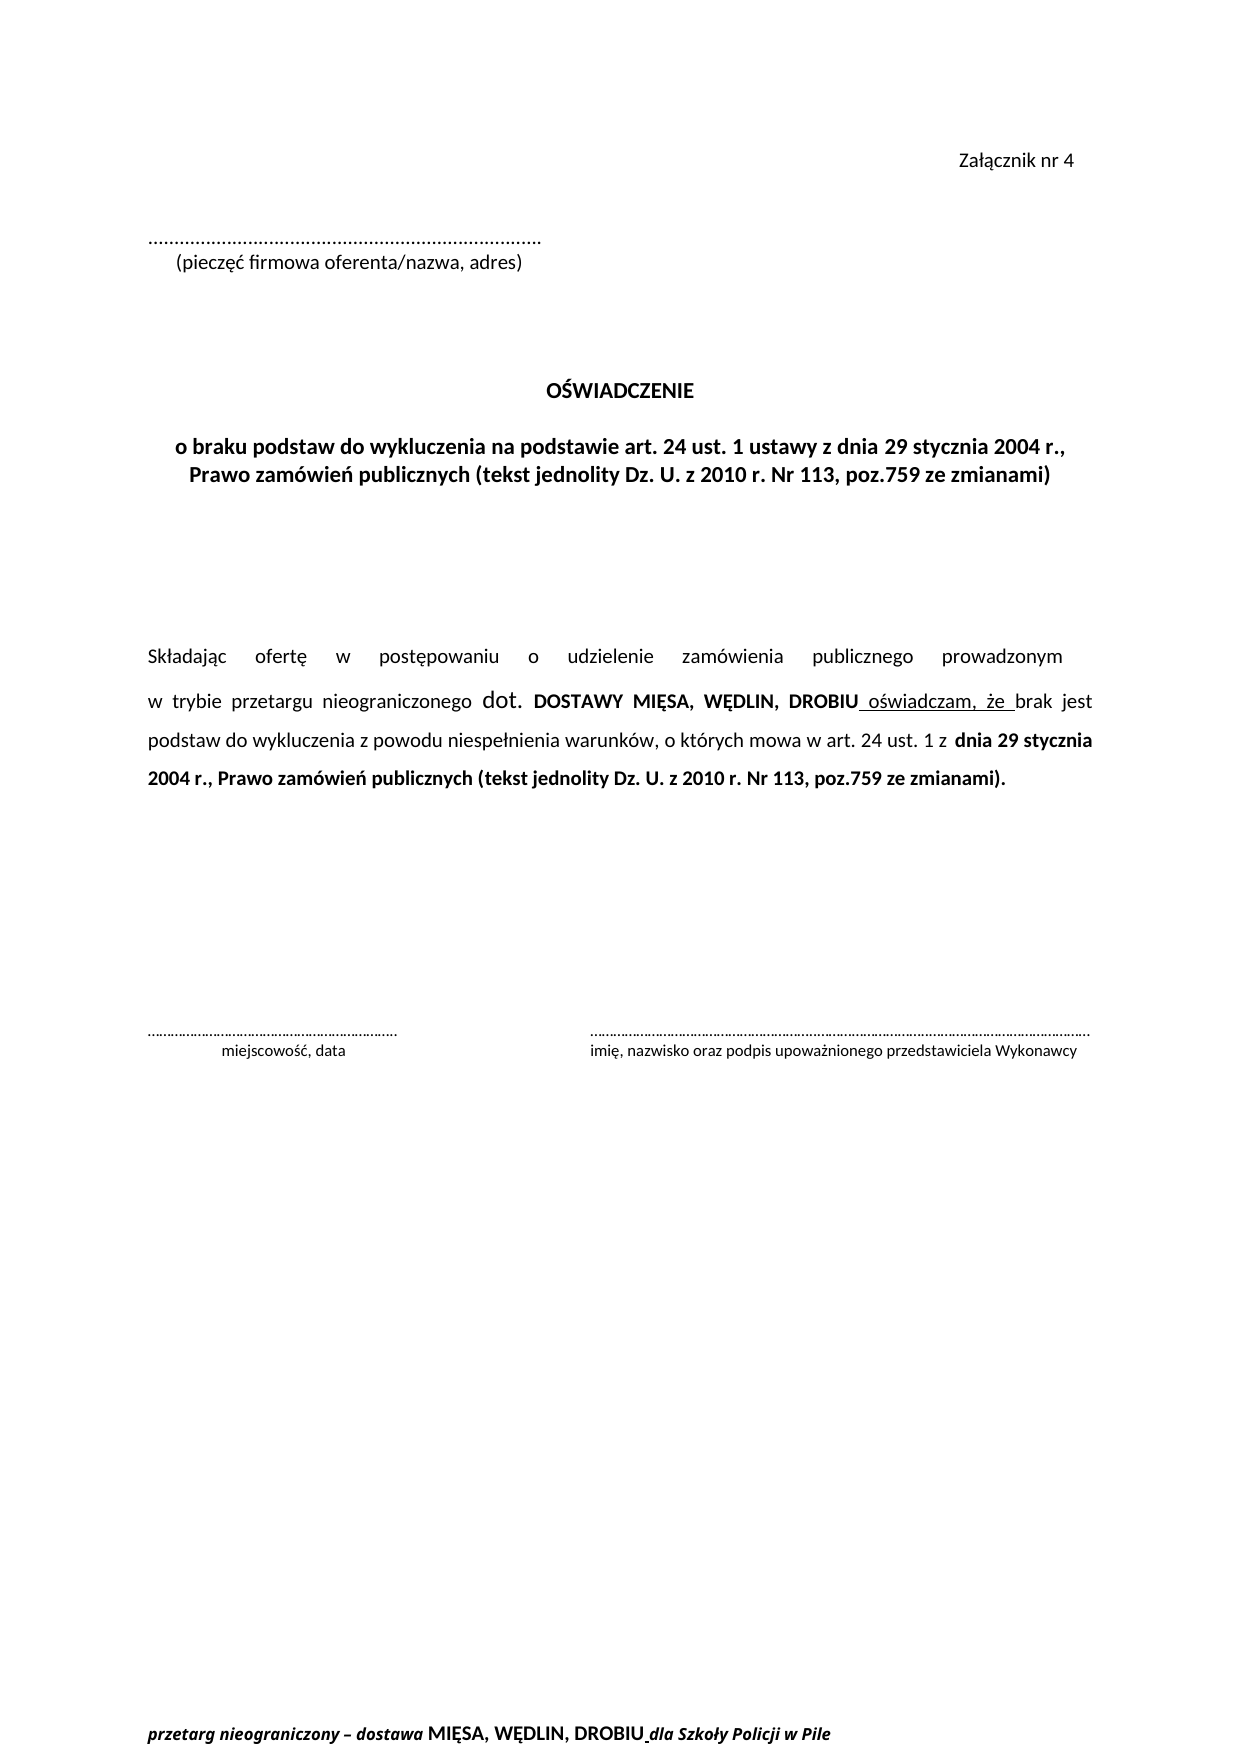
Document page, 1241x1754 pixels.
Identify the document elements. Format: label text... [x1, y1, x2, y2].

text Załącznik nr 4 [885, 148, 1093, 173]
text (pieczęć firmowa oferenta/nazwa, adres) [148, 249, 1093, 275]
text o braku podstaw do wykluczenia na podstawie art. 24 ust. 1 ustawy z dnia 29 stycznia 2004 r., Prawo zamówień publicznych (tekst jednolity Dz. U. z 2010 r. Nr 113, poz.759 ze zmianami) [148, 432, 1093, 488]
text Składając ofertę w postępowaniu o udzielenie zamówienia publicznego prowadzonym w trybie przetargu nieograniczonego dot. DOSTAWY MIĘSA, WĘDLIN, DROBIU oświadczam, że brak jest podstaw do wykluczenia z powodu niespełnienia warunków, o których mowa w art. 24 ust. 1 z dnia 29 stycznia 2004 r., Prawo zamówień publicznych (tekst jednolity Dz. U. z 2010 r. Nr 113, poz.759 ze zmianami). [148, 643, 1093, 791]
text miejscowość, data imię, nazwisko oraz podpis upoważnionego przedstawiciela Wykonawcy [148, 1041, 1093, 1061]
text ……………………………………………………….. …………………………………………………..………………………..…………………………………… [148, 1020, 1093, 1041]
text OŚWIADCZENIE [148, 376, 1093, 404]
text ........................................................................... [148, 224, 1093, 249]
